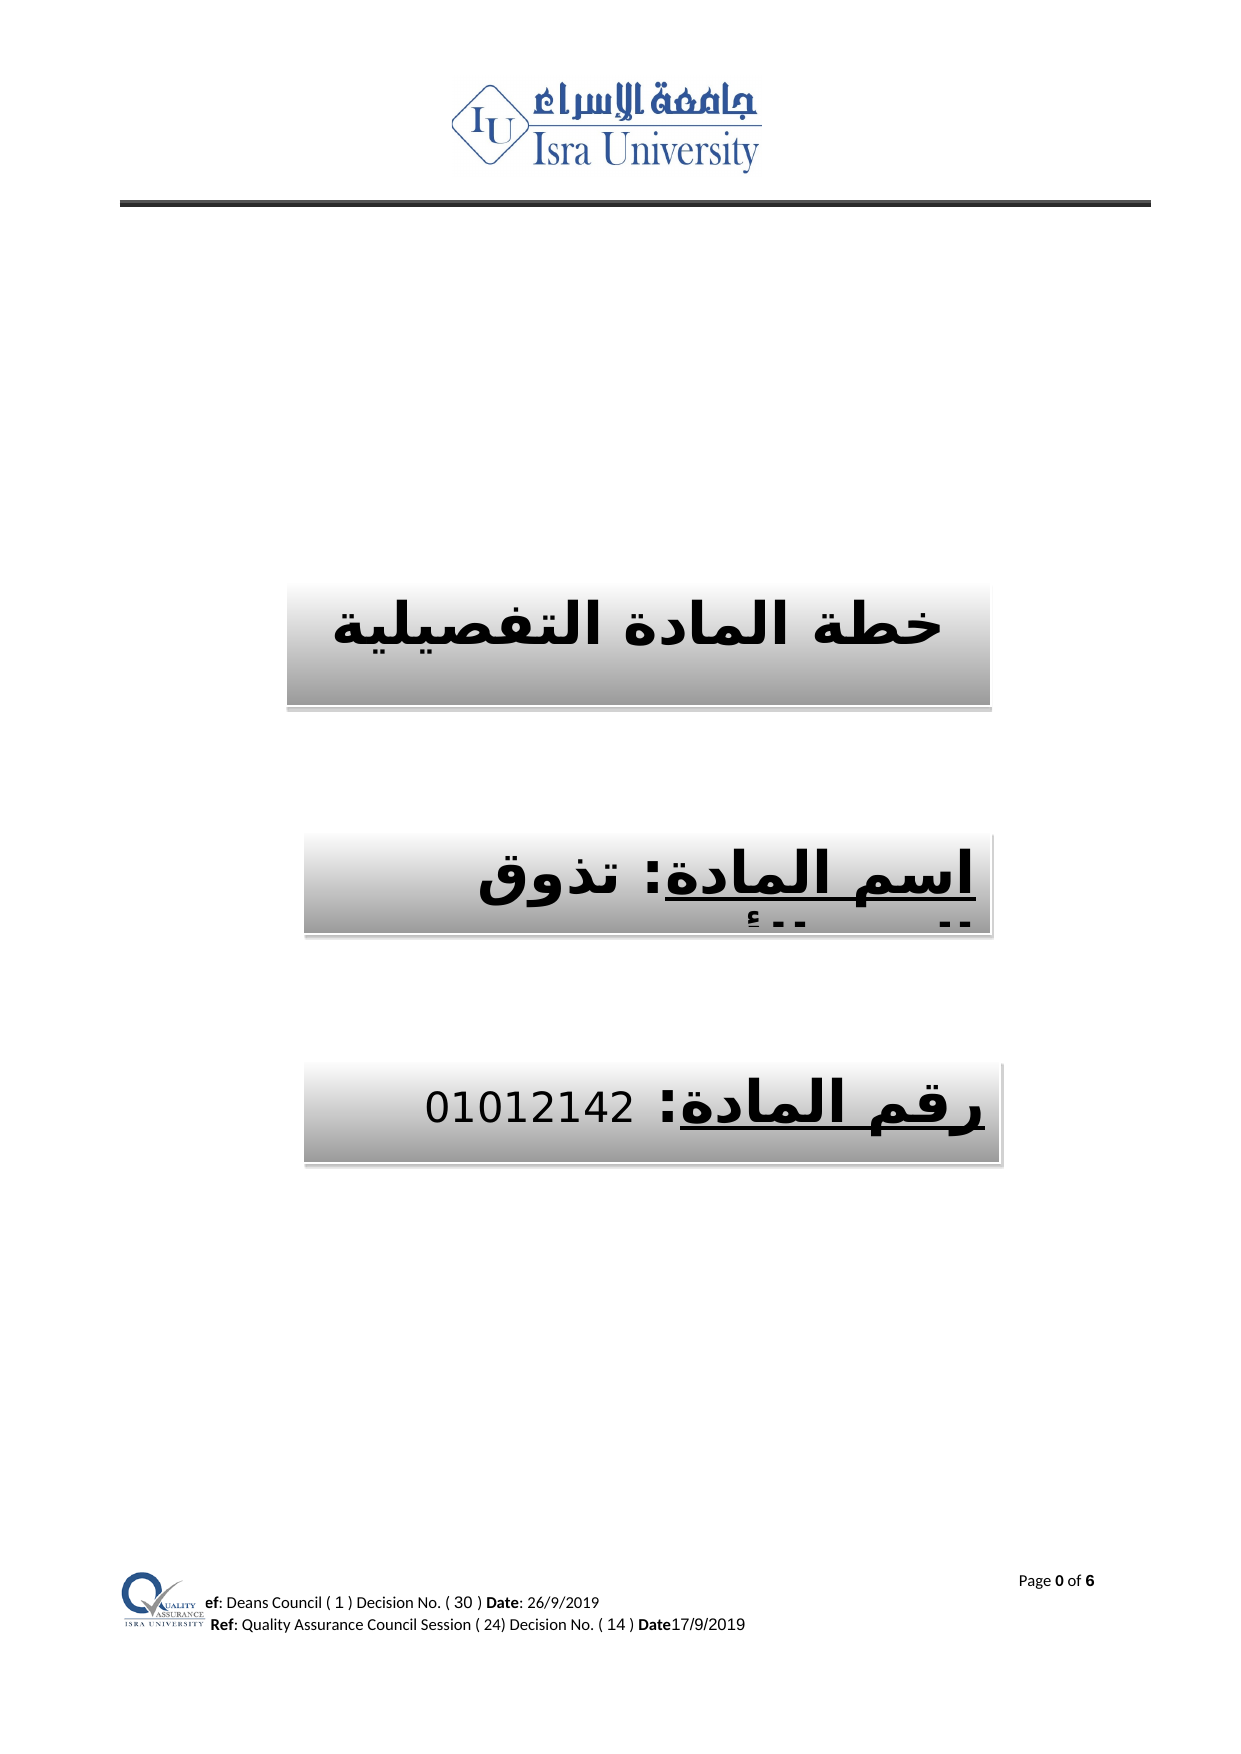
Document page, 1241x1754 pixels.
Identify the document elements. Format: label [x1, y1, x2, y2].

picture [451, 75, 762, 177]
